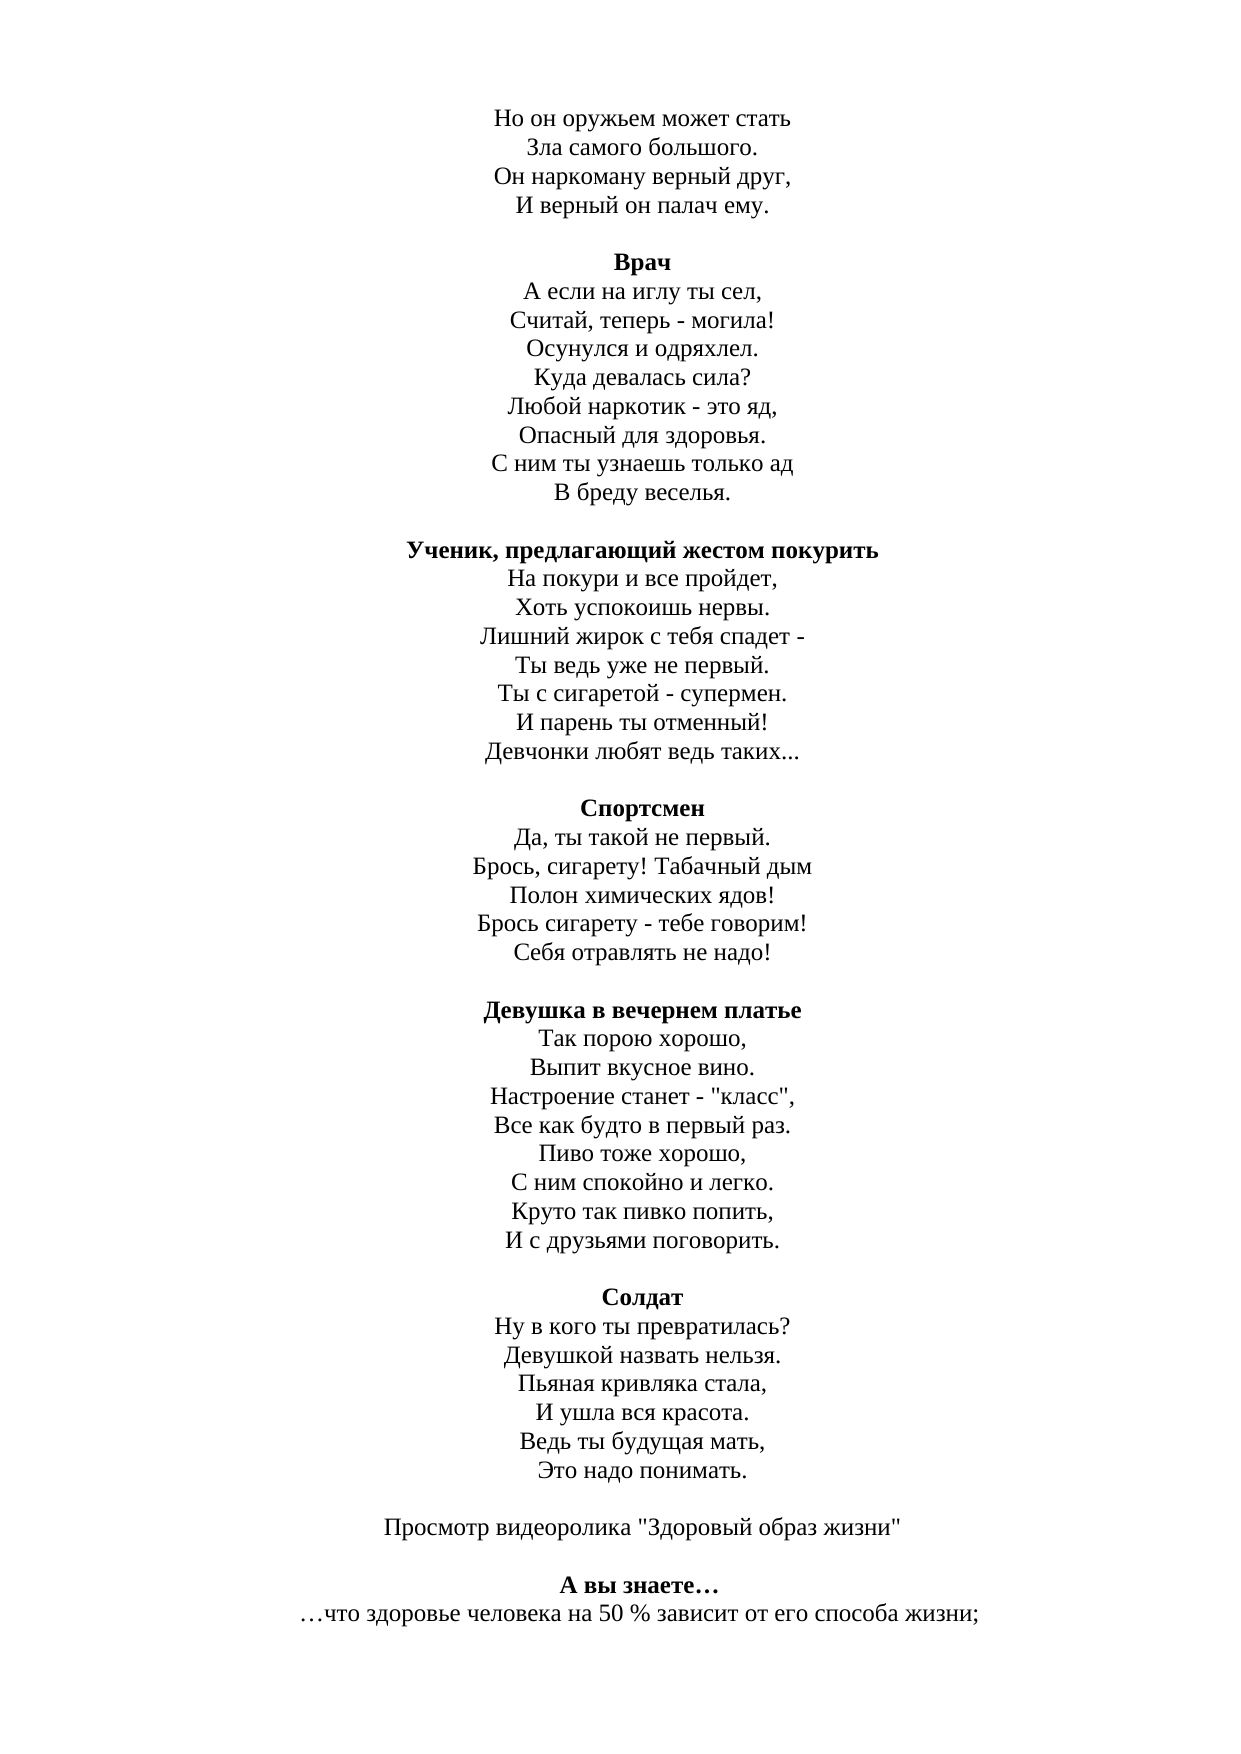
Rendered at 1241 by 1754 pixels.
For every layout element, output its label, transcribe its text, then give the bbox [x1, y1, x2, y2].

text Так порою хорошо, [89, 1023, 1196, 1052]
text Хоть успокоишь нервы. [89, 592, 1196, 621]
text Он наркоману верный друг, [89, 161, 1196, 190]
text Любой наркотик - это яд, [89, 391, 1196, 420]
text Девушкой назвать нельзя. [89, 1340, 1196, 1368]
text Ученик, предлагающий жестом покурить [89, 535, 1196, 563]
text Солдат [89, 1282, 1196, 1311]
text Полон химических ядов! [89, 880, 1196, 908]
text Да, ты такой не первый. [89, 822, 1196, 851]
text Врач [89, 247, 1196, 276]
text Просмотр видеоролика "Здоровый образ жизни" [89, 1512, 1196, 1541]
text На покури и все пройдет, [89, 563, 1196, 592]
text И ушла вся красота. [89, 1397, 1196, 1426]
text Брось сигарету - тебе говорим! [89, 908, 1196, 937]
text Осунулся и одряхлел. [89, 333, 1196, 362]
text И верный он палач ему. [89, 190, 1196, 218]
text Ты ведь уже не первый. [89, 650, 1196, 678]
text Пьяная кривляка стала, [89, 1368, 1196, 1397]
text Считай, теперь - могила! [89, 305, 1196, 333]
text Спортсмен [89, 793, 1196, 822]
text Куда девалась сила? [89, 362, 1196, 391]
text Брось, сигарету! Табачный дым [89, 851, 1196, 880]
text Девушка в вечернем платье [89, 995, 1196, 1023]
text С ним спокойно и легко. [89, 1167, 1196, 1196]
text Выпит вкусное вино. [89, 1052, 1196, 1081]
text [89, 1570, 1196, 1627]
text Ведь ты будущая мать, [89, 1426, 1196, 1455]
text Лишний жирок с тебя спадет - [89, 621, 1196, 650]
text И с друзьями поговорить. [89, 1225, 1196, 1253]
text Себя отравлять не надо! [89, 937, 1196, 966]
text С ним ты узнаешь только ад [89, 448, 1196, 477]
text Но он оружьем может стать [89, 103, 1196, 132]
text Девчонки любят ведь таких... [89, 736, 1196, 765]
text Ты с сигаретой - супермен. [89, 678, 1196, 707]
text В бреду веселья. [89, 477, 1196, 506]
text Опасный для здоровья. [89, 420, 1196, 448]
text Это надо понимать. [89, 1455, 1196, 1483]
text А если на иглу ты сел, [89, 276, 1196, 305]
text Круто так пивко попить, [89, 1196, 1196, 1225]
text Ну в кого ты превратилась? [89, 1311, 1196, 1340]
text Настроение станет - "класс", [89, 1081, 1196, 1110]
text И парень ты отменный! [89, 707, 1196, 736]
text Пиво тоже хорошо, [89, 1138, 1196, 1167]
text Зла самого большого. [89, 132, 1196, 161]
text Все как будто в первый раз. [89, 1110, 1196, 1138]
